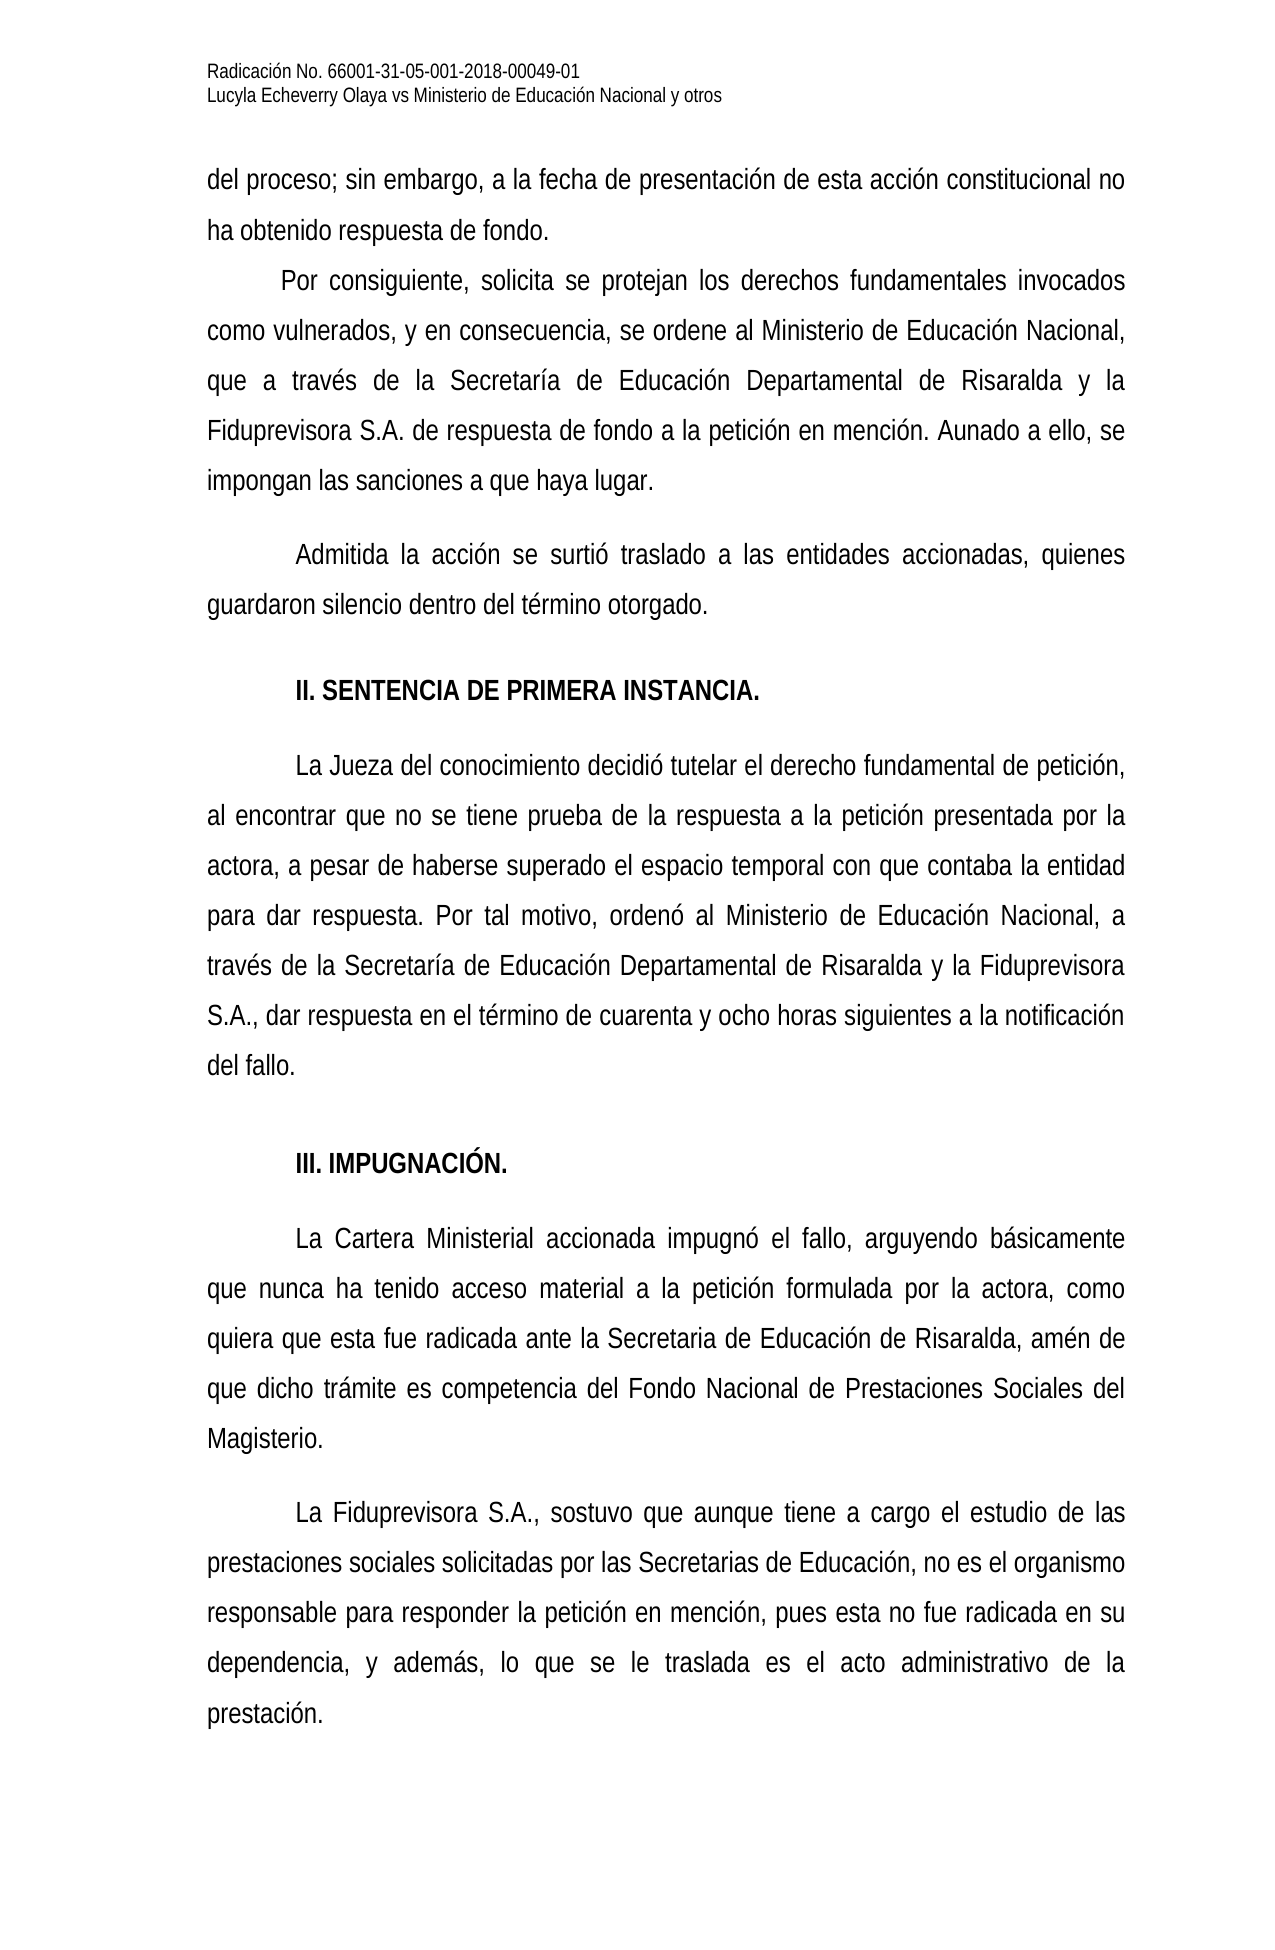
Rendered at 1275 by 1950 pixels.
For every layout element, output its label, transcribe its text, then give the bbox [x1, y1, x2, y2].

text La Cartera Ministerial accionada impugnó el fallo, arguyendo básicamente que nunca ha tenido acceso material a la petición formulada por la actora, como quiera que esta fue radicada ante la Secretaria de Educación de Risaralda, amén de que dicho trámite es competencia del Fondo Nacional de Prestaciones Sociales del Magisterio. [207, 1221, 1127, 1454]
text II. SENTENCIA DE PRIMERA INSTANCIA. [207, 673, 1127, 707]
text La Jueza del conocimiento decidió tutelar el derecho fundamental de petición, al encontrar que no se tiene prueba de la respuesta a la petición presentada por la actora, a pesar de haberse superado el espacio temporal con que contaba la entidad para dar respuesta. Por tal motivo, ordenó al Ministerio de Educación Nacional, a través de la Secretaría de Educación Departamental de Risaralda y la Fiduprevisora S.A., dar respuesta en el término de cuarenta y ocho horas siguientes a la notificación del fallo. [207, 748, 1127, 1082]
text La Fiduprevisora S.A., sostuvo que aunque tiene a cargo el estudio de las prestaciones sociales solicitadas por las Secretarias de Educación, no es el organismo responsable para responder la petición en mención, pues esta no fue radicada en su dependencia, y además, lo que se le traslada es el acto administrativo de la prestación. [207, 1495, 1127, 1729]
text Admitida la acción se surtió traslado a las entidades accionadas, quienes guardaron silencio dentro del término otorgado. [207, 537, 1127, 621]
text Por consiguiente, solicita se protejan los derechos fundamentales invocados como vulnerados, y en consecuencia, se ordene al Ministerio de Educación Nacional, que a través de la Secretaría de Educación Departamental de Risaralda y la Fiduprevisora S.A. de respuesta de fondo a la petición en mención. Aunado a ello, se impongan las sanciones a que haya lugar. [207, 263, 1127, 497]
text III. IMPUGNACIÓN. [207, 1147, 1127, 1180]
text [207, 162, 1127, 246]
